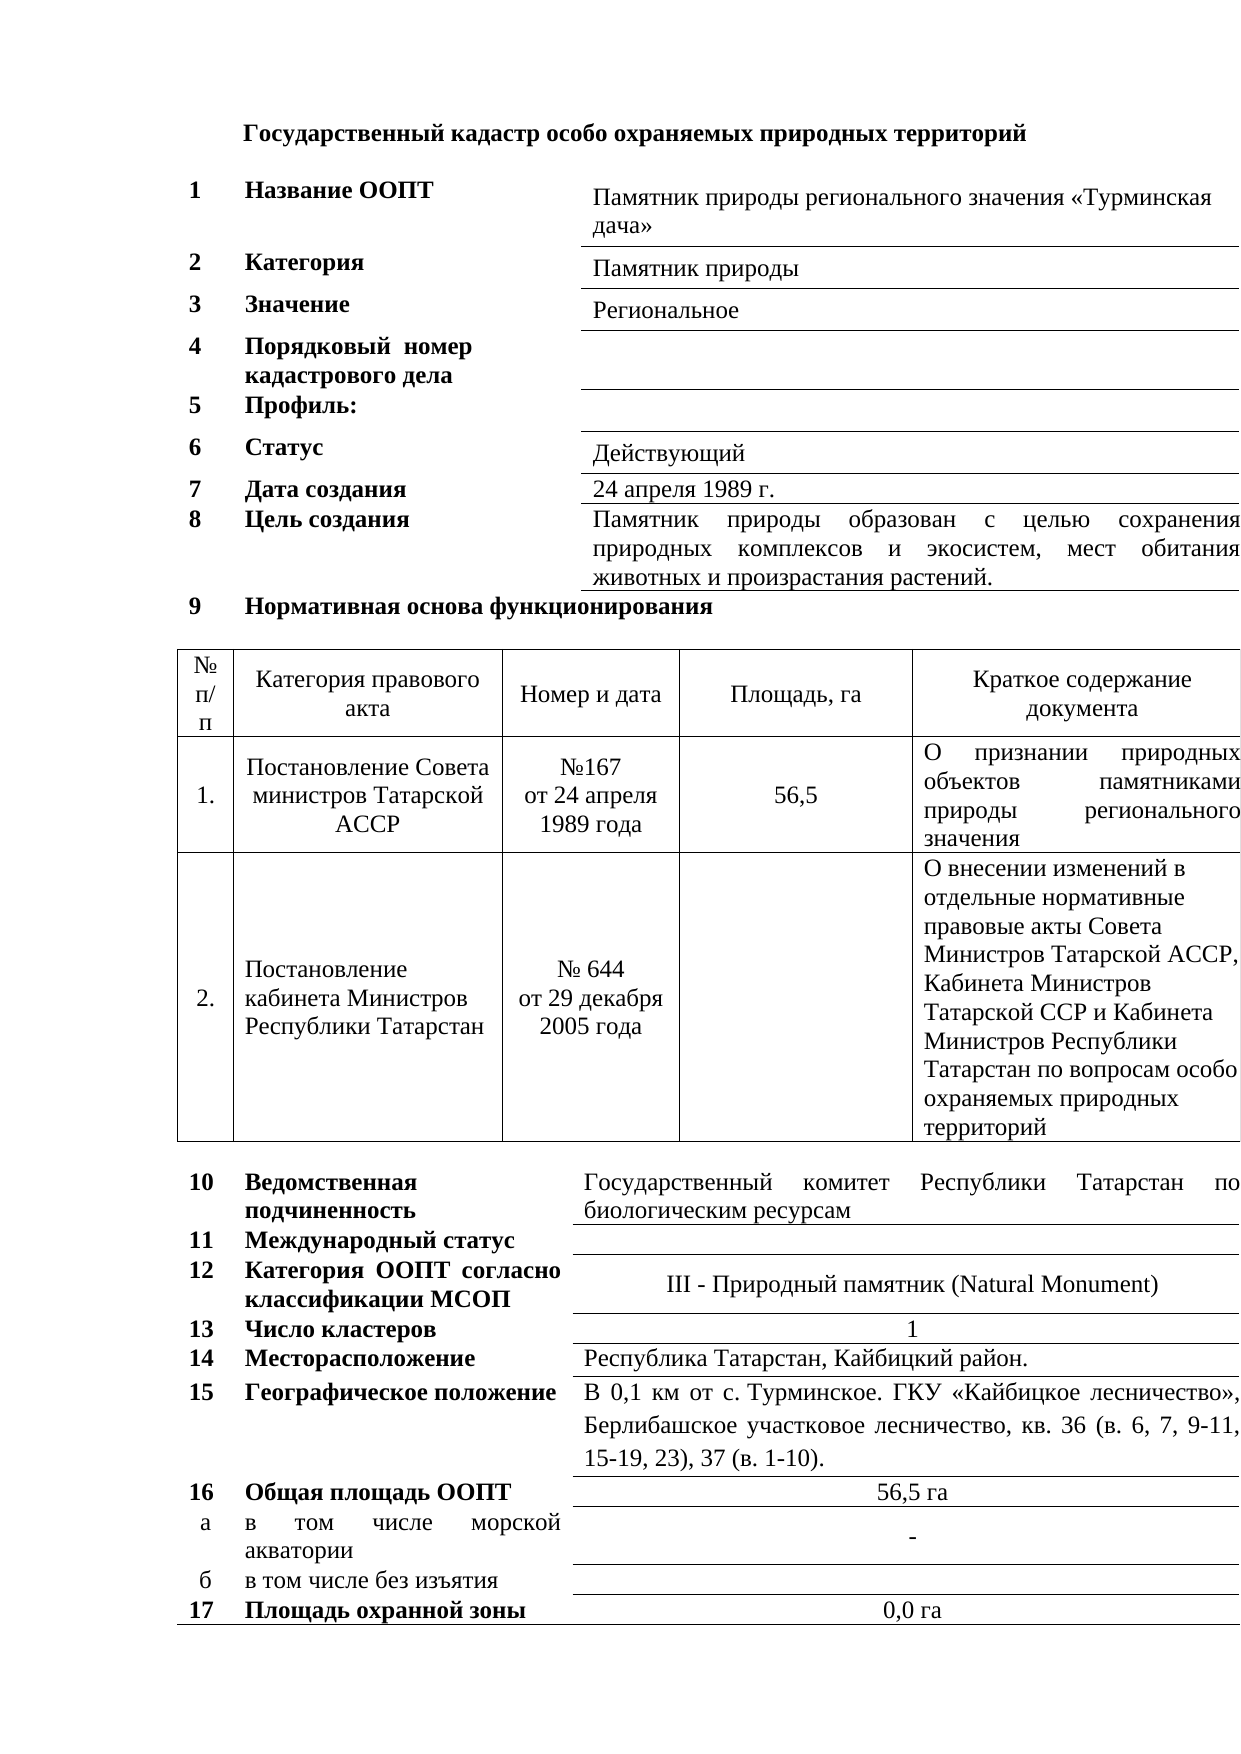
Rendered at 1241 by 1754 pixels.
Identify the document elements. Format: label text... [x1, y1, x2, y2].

table_cell О внесении изменений в отдельные нормативные правовые акты Совета Министров Татарской АССР, Кабинета Министров Татарской ССР и Кабинета Министров Республики Татарстан по вопросам особо охраняемых природных территорий [913, 853, 1240, 1141]
table_cell В 0,1 км от с. Турминское. ГКУ «Кайбицкое лесничество», Берлибашское участковое лесничество, кв. 36 (в. 6, 7, 9-11, 15-19, 23), 37 (в. 1-10). [573, 1376, 1240, 1476]
table_cell Площадь охранной зоны [233, 1594, 572, 1624]
table_cell 12 [177, 1254, 233, 1313]
table_cell в том числе без изъятия [233, 1564, 572, 1594]
table_cell [573, 1224, 1240, 1254]
table_cell Постановление Совета министров Татарской АССР [234, 737, 502, 852]
table_cell а [177, 1506, 233, 1564]
table_cell - [573, 1506, 1240, 1564]
table_cell 2. [178, 853, 233, 1141]
table_cell 8 [177, 503, 233, 590]
table_cell Номер и дата [503, 650, 679, 736]
table_cell 10 [177, 1142, 233, 1224]
table_cell 16 [177, 1476, 233, 1506]
table_cell [581, 330, 1240, 389]
table_cell Географическое положение [233, 1376, 572, 1476]
table_cell № п/п [178, 650, 233, 736]
table_cell 0,0 га [573, 1594, 1240, 1624]
table_cell [581, 389, 1240, 431]
table_cell [680, 853, 912, 1141]
text Государственный кадастр особо охраняемых природных территорий [177, 118, 1093, 147]
table_cell Площадь, га [680, 650, 912, 736]
table_cell Краткое содержание документа [913, 650, 1240, 736]
table_cell 56,5 [680, 737, 912, 852]
table_cell Цель создания [233, 503, 581, 590]
table_cell Международный статус [233, 1224, 572, 1254]
table_cell Статус [233, 431, 581, 473]
table_cell 15 [177, 1376, 233, 1476]
table_cell Государственный комитет Республики Татарстан по биологическим ресурсам [573, 1142, 1240, 1224]
table_cell Нормативная основа функционирования [233, 590, 1240, 649]
table_cell 24 апреля 1989 г. [581, 473, 1240, 503]
table_cell Порядковый..номер кадастрового дела [233, 330, 581, 389]
table_cell 6 [177, 431, 233, 473]
table_cell № 644 от 29 декабря 2005 года [503, 853, 679, 1141]
table_cell 17 [177, 1594, 233, 1624]
table_cell 7 [177, 473, 233, 503]
table_header Памятник природы регионального значения «Турминская дача» [581, 176, 1240, 246]
table_cell 56,5 га [573, 1476, 1240, 1506]
table_cell 13 [177, 1313, 233, 1342]
table_cell Региональное [581, 288, 1240, 330]
table_cell Категория правового акта [234, 650, 502, 736]
table_cell Памятник природы образован с целью сохранения природных комплексов и экосистем, мест обитания животных и произрастания растений. [581, 503, 1240, 590]
table_cell Республика Татарстан, Кайбицкий район. [573, 1343, 1240, 1376]
table_cell Значение [233, 288, 581, 330]
table_cell Категория [233, 246, 581, 288]
table_cell Общая площадь ООПТ [233, 1476, 572, 1506]
table_cell Действующий [581, 431, 1240, 473]
table_cell 3 [177, 288, 233, 330]
table_cell 14 [177, 1343, 233, 1376]
table_cell Профиль: [233, 389, 581, 431]
table_cell 9 [177, 590, 233, 649]
table_cell 2 [177, 246, 233, 288]
table_cell 11 [177, 1224, 233, 1254]
table_cell III - Природный памятник (Natural Monument) [573, 1254, 1240, 1313]
table_header 1 [177, 176, 233, 246]
table_header Название ООПТ [233, 176, 581, 246]
table_cell Дата создания [233, 473, 581, 503]
table_cell №167 от 24 апреля 1989 года [503, 737, 679, 852]
table_cell [573, 1564, 1240, 1594]
table_cell Месторасположение [233, 1343, 572, 1376]
table_cell 5 [177, 389, 233, 431]
table_cell б [177, 1564, 233, 1594]
table_cell Памятник природы [581, 246, 1240, 288]
table_cell Категория ООПТ согласно классификации МСОП [233, 1254, 572, 1313]
table_cell Ведомственная подчиненность [233, 1142, 572, 1224]
table_cell О признании природных объектов памятниками природы регионального значения [913, 737, 1240, 852]
table_cell 1. [178, 737, 233, 852]
table_cell Постановление кабинета Министров Республики Татарстан [234, 853, 502, 1141]
table_cell в том числе морской акватории [233, 1506, 572, 1564]
table_cell Число кластеров [233, 1313, 572, 1342]
table_cell 1 [573, 1313, 1240, 1342]
table_cell 4 [177, 330, 233, 389]
